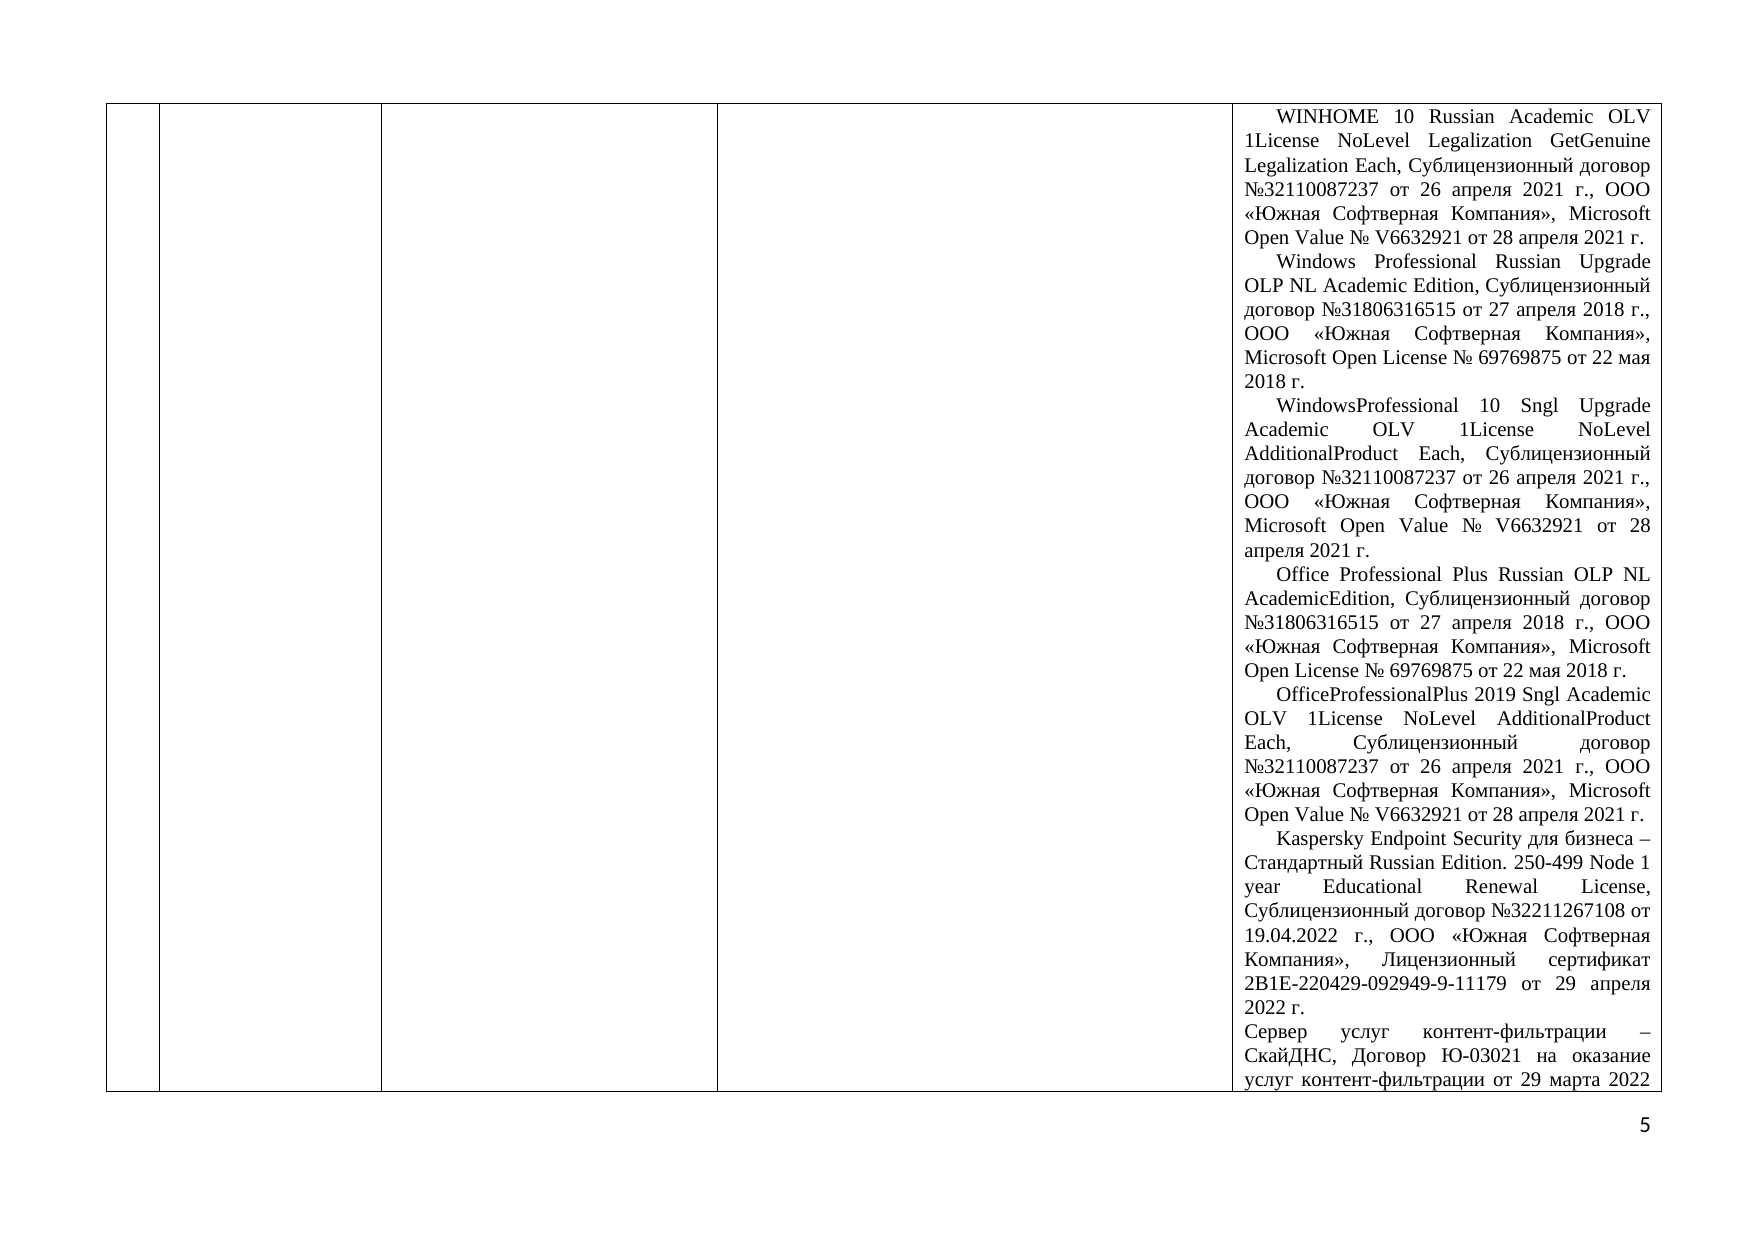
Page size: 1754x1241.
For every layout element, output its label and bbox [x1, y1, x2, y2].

table_cell [107, 104, 159, 1091]
table_cell [382, 104, 717, 1091]
table_cell [160, 104, 381, 1091]
table_cell [718, 104, 1232, 1091]
table_cell [1233, 104, 1661, 1091]
